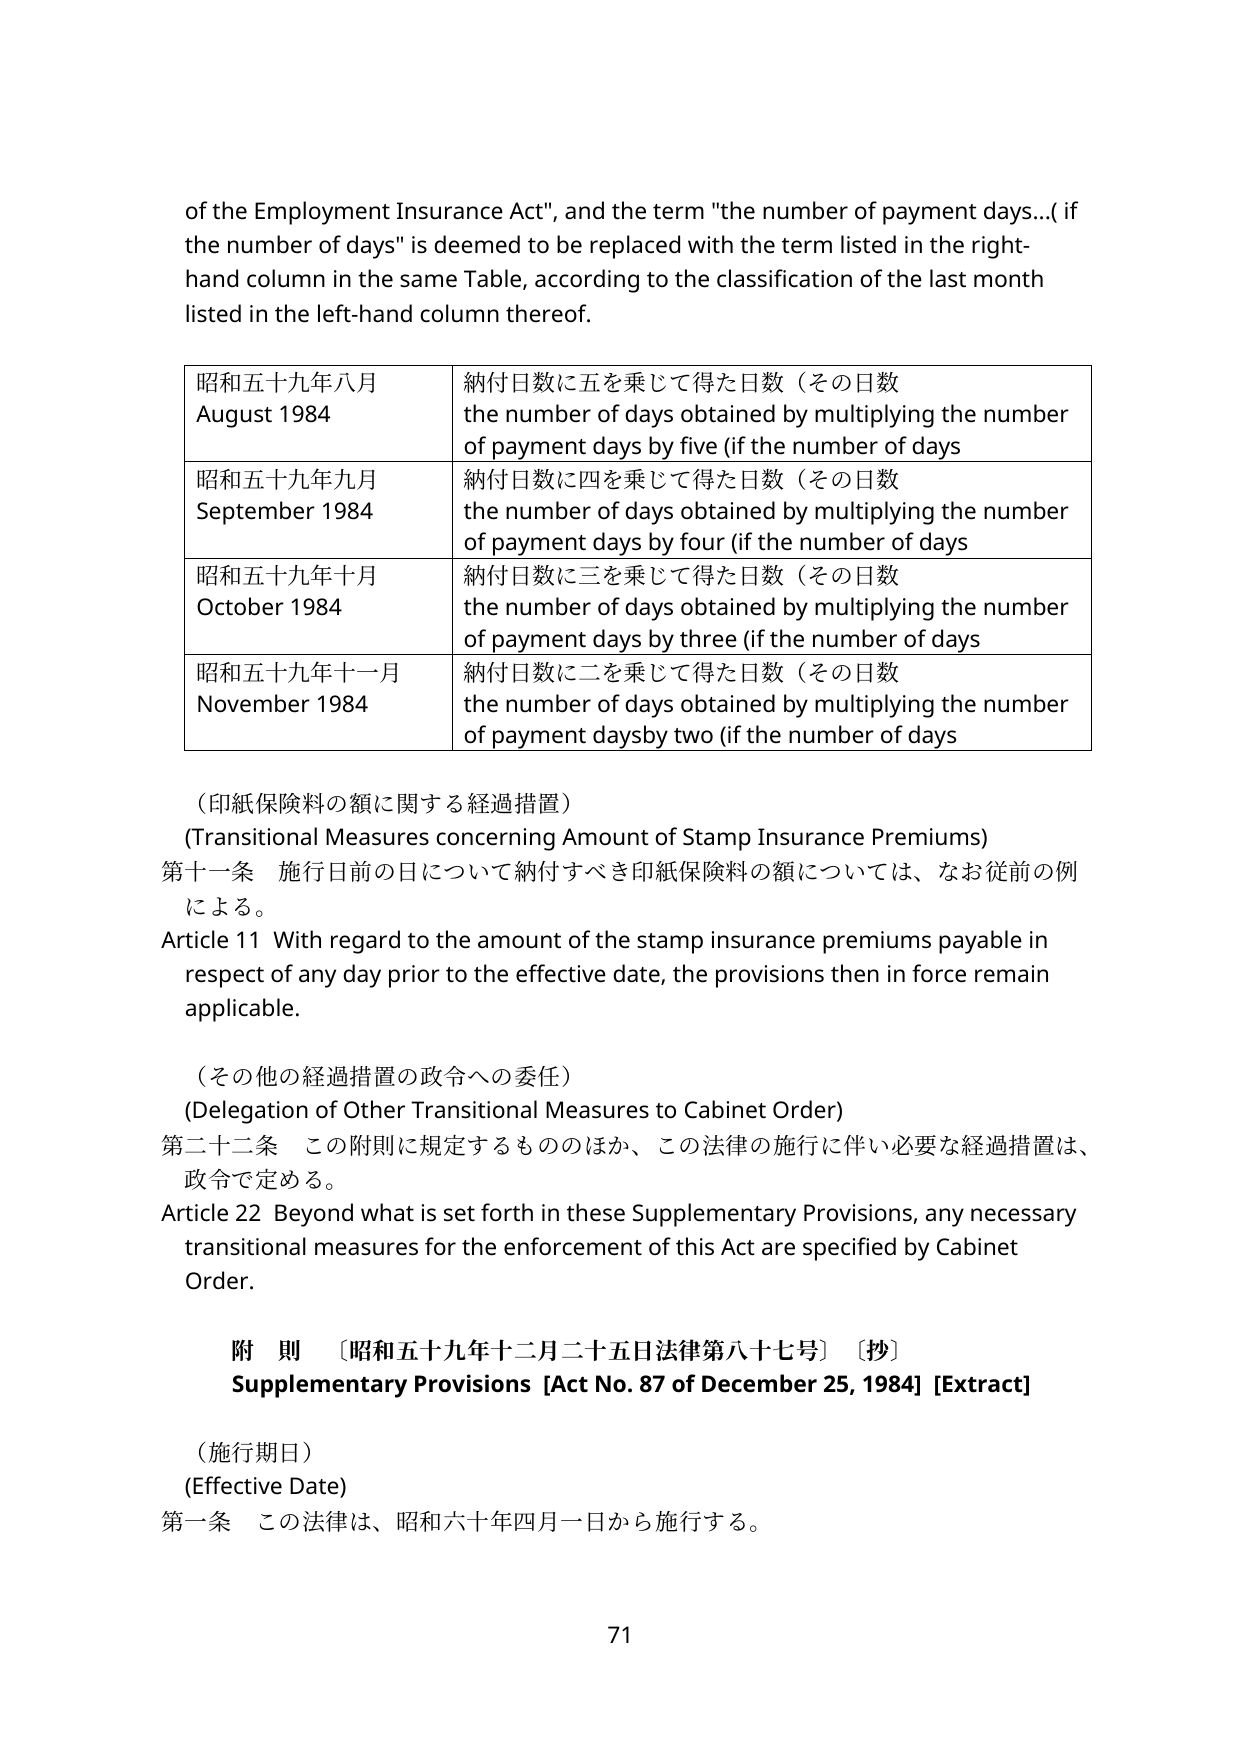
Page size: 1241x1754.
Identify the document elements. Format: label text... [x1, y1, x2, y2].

text (Transitional Measures concerning Amount of Stamp Insurance Premiums) [184, 820, 1079, 854]
text 第一条 この法律は、昭和六十年四月一日から施行する。 [161, 1503, 1079, 1537]
table_cell 納付日数に二を乗じて得た日数（その日数 the number of days obtained by multiplying the number of payment daysby two (if the number of days [453, 655, 1091, 750]
table_header 昭和五十九年八月 August 1984 [185, 366, 452, 461]
text （その他の経過措置の政令への委任） [184, 1059, 1079, 1093]
table_cell 昭和五十九年九月 September 1984 [185, 462, 452, 557]
text (Delegation of Other Transitional Measures to Cabinet Order) [184, 1093, 1079, 1127]
text 第十一条 施行日前の日について納付すべき印紙保険料の額については、なお従前の例による。 [161, 854, 1079, 922]
table_header 納付日数に五を乗じて得た日数（その日数 the number of days obtained by multiplying the number of payment days by five (if the number of days [453, 366, 1091, 461]
text Article 22 Beyond what is set forth in these Supplementary Provisions, any necessary transitional measures for the enforcement of this Act are specified by Cabinet Order. [161, 1196, 1079, 1298]
table_cell 昭和五十九年十一月 November 1984 [185, 655, 452, 750]
text Supplementary Provisions [Act No. 87 of December 25, 1984] [Extract] [230, 1366, 1079, 1401]
table_cell 昭和五十九年十月 October 1984 [185, 559, 452, 654]
text Article 11 With regard to the amount of the stamp insurance premiums payable in respect of any day prior to the effective date, the provisions then in force remain applicable. [161, 922, 1079, 1025]
table_cell 納付日数に三を乗じて得た日数（その日数 the number of days obtained by multiplying the number of payment days by three (if the number of days [453, 559, 1091, 654]
text （施行期日） [184, 1435, 1079, 1469]
text 第二十二条 この附則に規定するもののほか、この法律の施行に伴い必要な経過措置は、政令で定める。 [161, 1127, 1079, 1196]
table_cell 納付日数に四を乗じて得た日数（その日数 the number of days obtained by multiplying the number of payment days by four (if the number of days [453, 462, 1091, 557]
text 附 則 〔昭和五十九年十二月二十五日法律第八十七号〕〔抄〕 [230, 1332, 1079, 1366]
text (Effective Date) [184, 1469, 1079, 1503]
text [161, 194, 1079, 330]
text （印紙保険料の額に関する経過措置） [184, 786, 1079, 820]
